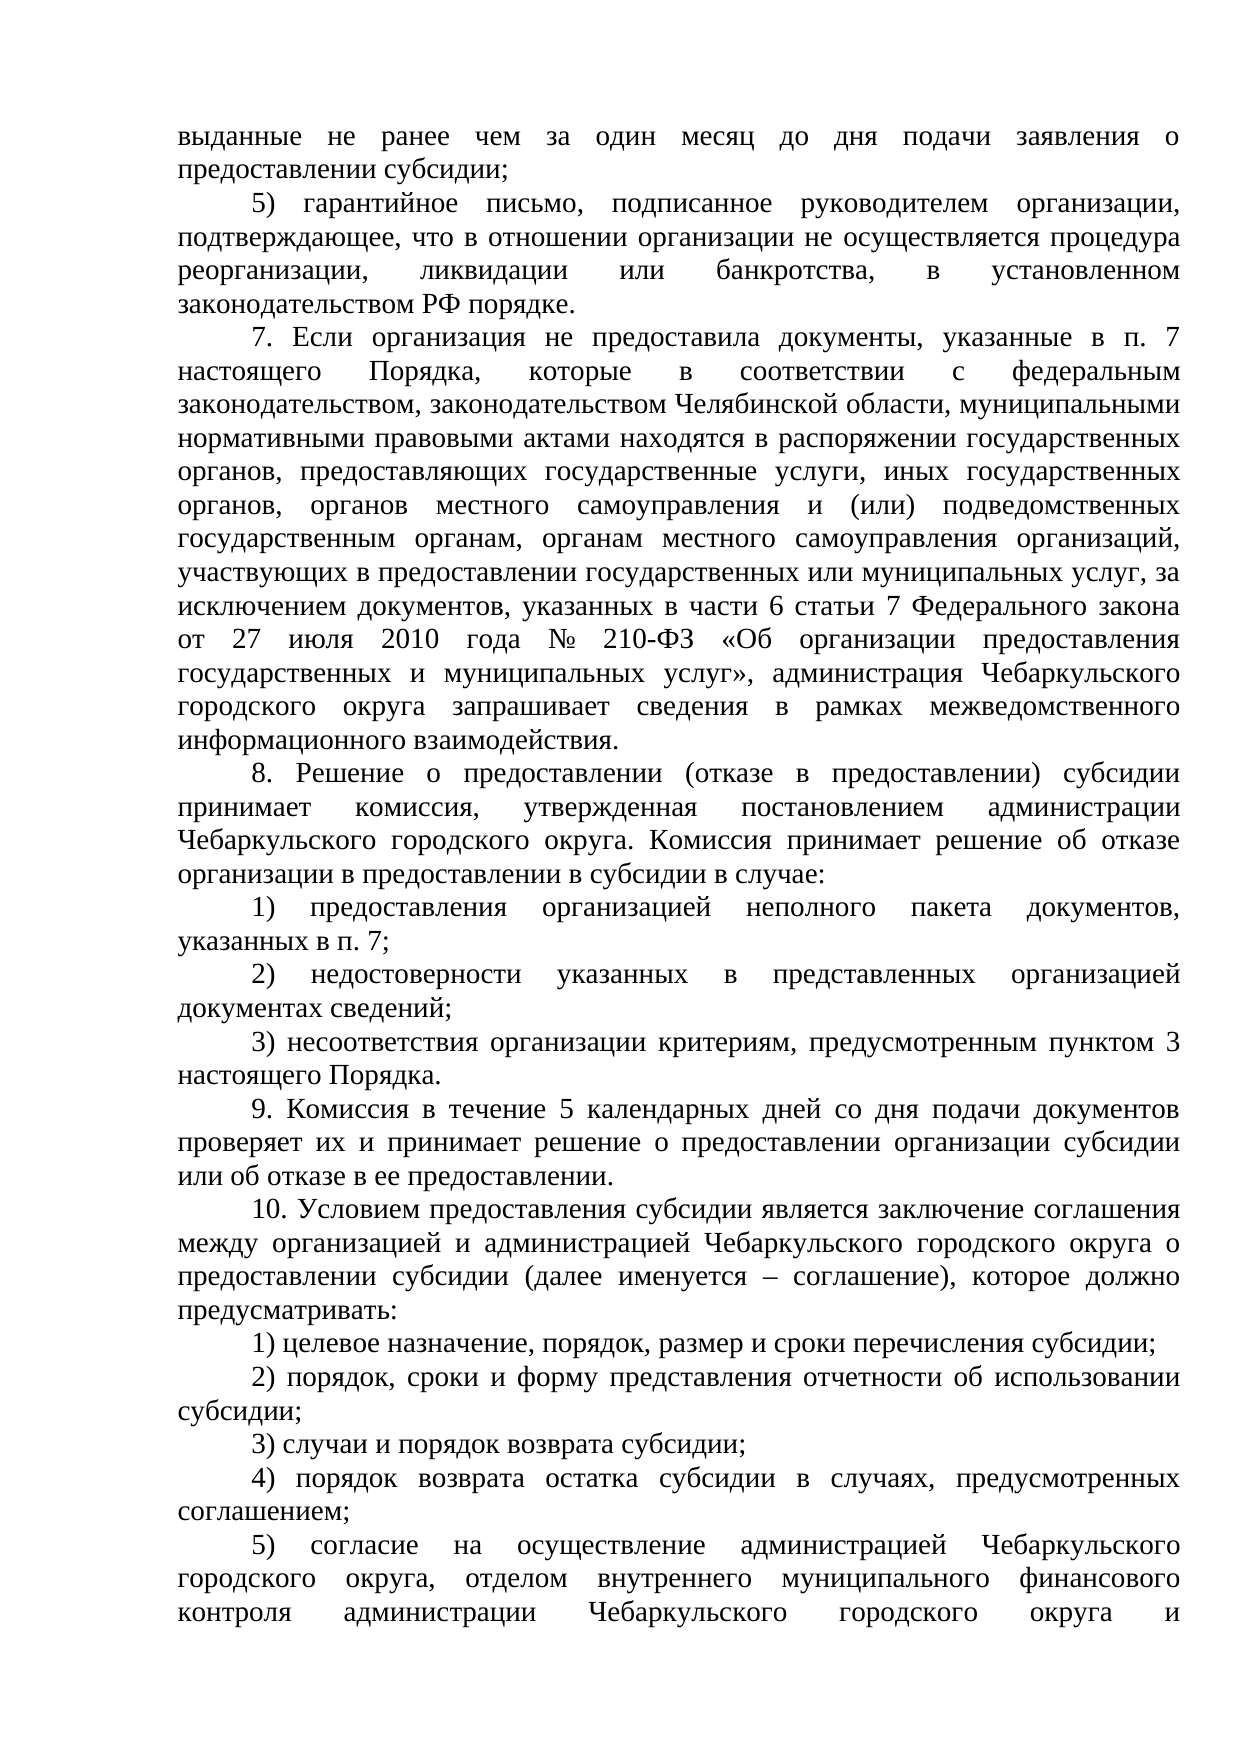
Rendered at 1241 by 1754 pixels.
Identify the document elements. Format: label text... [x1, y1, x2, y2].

list 1) целевое назначение, порядок, размер и сроки перечисления субсидии; [177, 1326, 1181, 1359]
list 7. Если организация не предоставила документы, указанные в п. 7 настоящего Порядка, которые в соответствии с федеральным законодательством, законодательством Челябинской области, муниципальными нормативными правовыми актами находятся в распоряжении государственных органов, предоставляющих государственные услуги, иных государственных органов, органов местного самоуправления и (или) подведомственных государственным органам, органам местного самоуправления организаций, участвующих в предоставлении государственных или муниципальных услуг, за исключением документов, указанных в части 6 статьи 7 Федерального закона от 27 июля 2010 года № 210-ФЗ «Об организации предоставления государственных и муниципальных услуг», администрация Чебаркульского городского округа запрашивает сведения в рамках межведомственного информационного взаимодействия. [177, 319, 1181, 755]
list 3) несоответствия организации критериям, предусмотренным пунктом 3 настоящего Порядка. [177, 1024, 1181, 1091]
list 10. Условием предоставления субсидии является заключение соглашения между организацией и администрацией Чебаркульского городского округа о предоставлении субсидии (далее именуется – соглашение), которое должно предусматривать: [177, 1191, 1181, 1326]
list 2) недостоверности указанных в представленных организацией документах сведений; [177, 957, 1181, 1024]
list 8. Решение о предоставлении (отказе в предоставлении) субсидии принимает комиссия, утвержденная постановлением администрации Чебаркульского городского округа. Комиссия принимает решение об отказе организации в предоставлении в субсидии в случае: [177, 755, 1181, 889]
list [177, 118, 1181, 185]
list 9. Комиссия в течение 5 календарных дней со дня подачи документов проверяет их и принимает решение о предоставлении организации субсидии или об отказе в ее предоставлении. [177, 1091, 1181, 1191]
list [177, 1527, 1181, 1627]
list 1) предоставления организацией неполного пакета документов, указанных в п. 7; [177, 889, 1181, 957]
list 3) случаи и порядок возврата субсидии; [177, 1426, 1181, 1460]
list 5) гарантийное письмо, подписанное руководителем организации, подтверждающее, что в отношении организации не осуществляется процедура реорганизации, ликвидации или банкротства, в установленном законодательством РФ порядке. [177, 185, 1181, 319]
list 4) порядок возврата остатка субсидии в случаях, предусмотренных соглашением; [177, 1460, 1181, 1527]
list 2) порядок, сроки и форму представления отчетности об использовании субсидии; [177, 1359, 1181, 1426]
